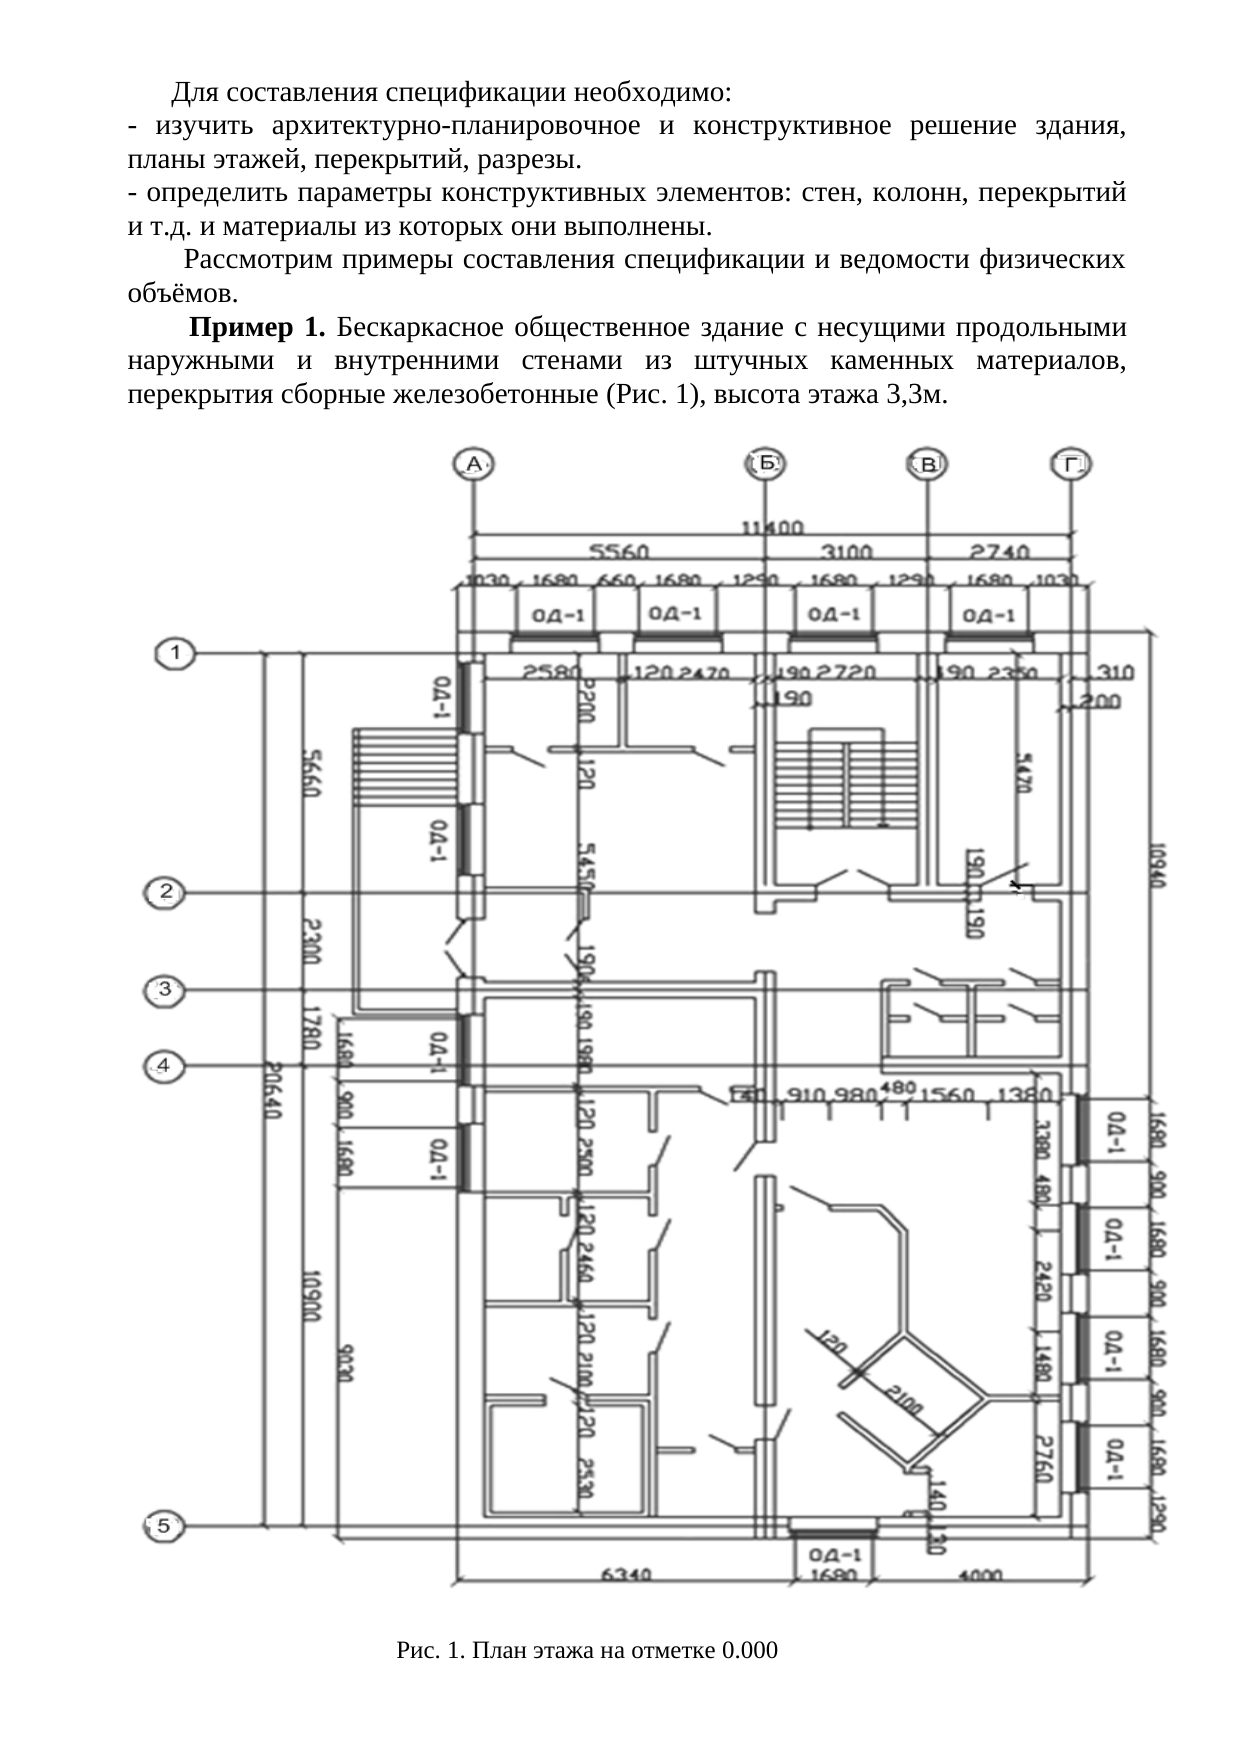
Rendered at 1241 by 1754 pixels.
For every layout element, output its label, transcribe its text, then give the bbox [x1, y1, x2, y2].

picture [127, 442, 1241, 1602]
text Для составления спецификации необходимо: [112, 74, 1128, 107]
text Рис. 1. План этажа на отметке 0.000 [127, 1635, 1128, 1663]
text - определить параметры конструктивных элементов: стен, колонн, перекрытий и т.д. и материалы из которых они выполнены. [127, 174, 1128, 242]
text Рассмотрим примеры составления спецификации и ведомости физических объёмов. [127, 242, 1128, 309]
text - изучить архитектурно-планировочное и конструктивное решение здания, планы этажей, перекрытий, разрезы. [127, 107, 1128, 174]
text Пример 1. Бескаркасное общественное здание с несущими продольными наружными и внутренними стенами из штучных каменных материалов, перекрытия сборные железобетонные (Рис. 1), высота этажа 3,3м. [127, 309, 1128, 409]
